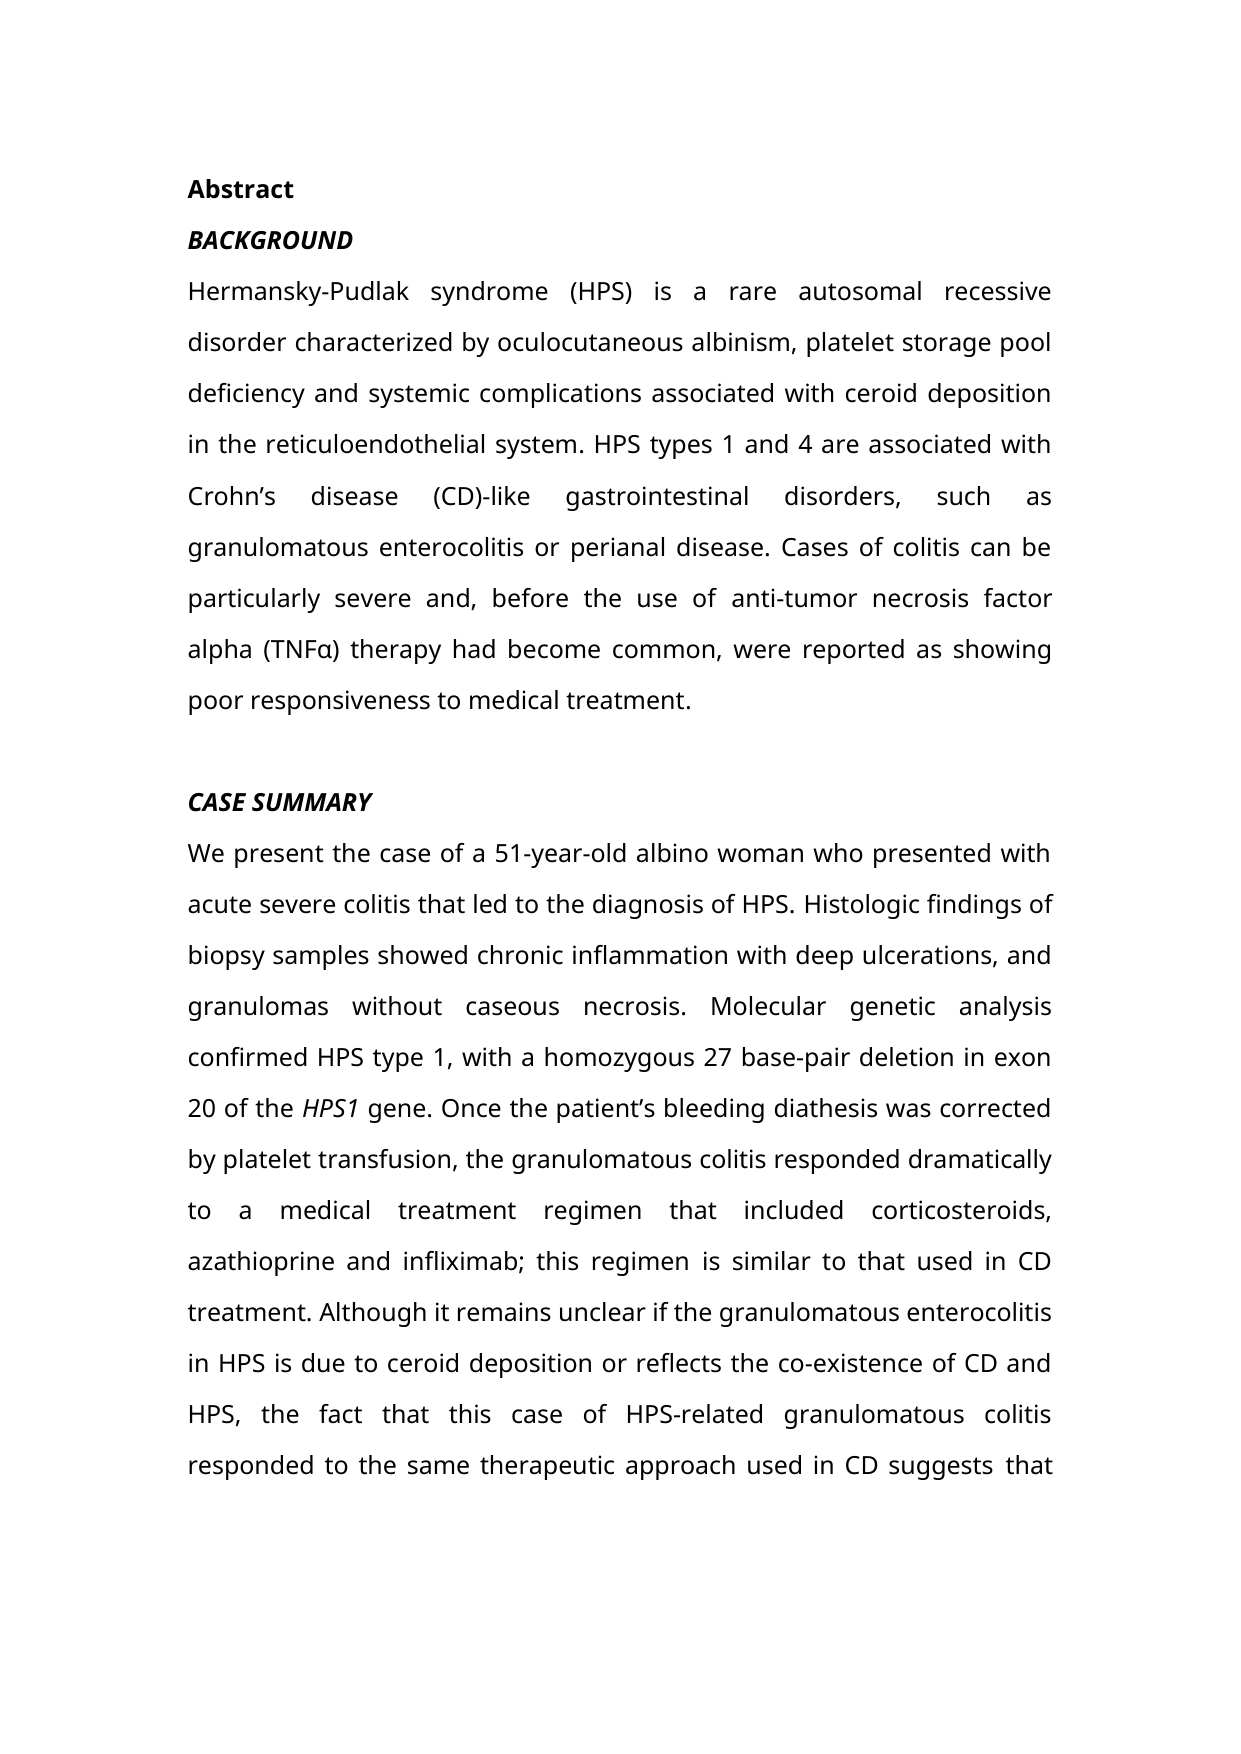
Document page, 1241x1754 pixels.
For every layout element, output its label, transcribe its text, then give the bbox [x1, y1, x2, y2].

text Hermansky-Pudlak syndrome (HPS) is a rare autosomal recessive disorder characterized by oculocutaneous albinism, platelet storage pool deficiency and systemic complications associated with ceroid deposition in the reticuloendothelial system. HPS types 1 and 4 are associated with Crohn’s disease (CD)-like gastrointestinal disorders, such as granulomatous enterocolitis or perianal disease. Cases of colitis can be particularly severe and, before the use of anti-tumor necrosis factor alpha (TNFα) therapy had become common, were reported as showing poor responsiveness to medical treatment. [187, 274, 1053, 716]
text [187, 836, 1053, 1482]
text BACKGROUND [187, 223, 1053, 257]
text Abstract [187, 172, 1053, 206]
text CASE SUMMARY [187, 784, 1053, 818]
